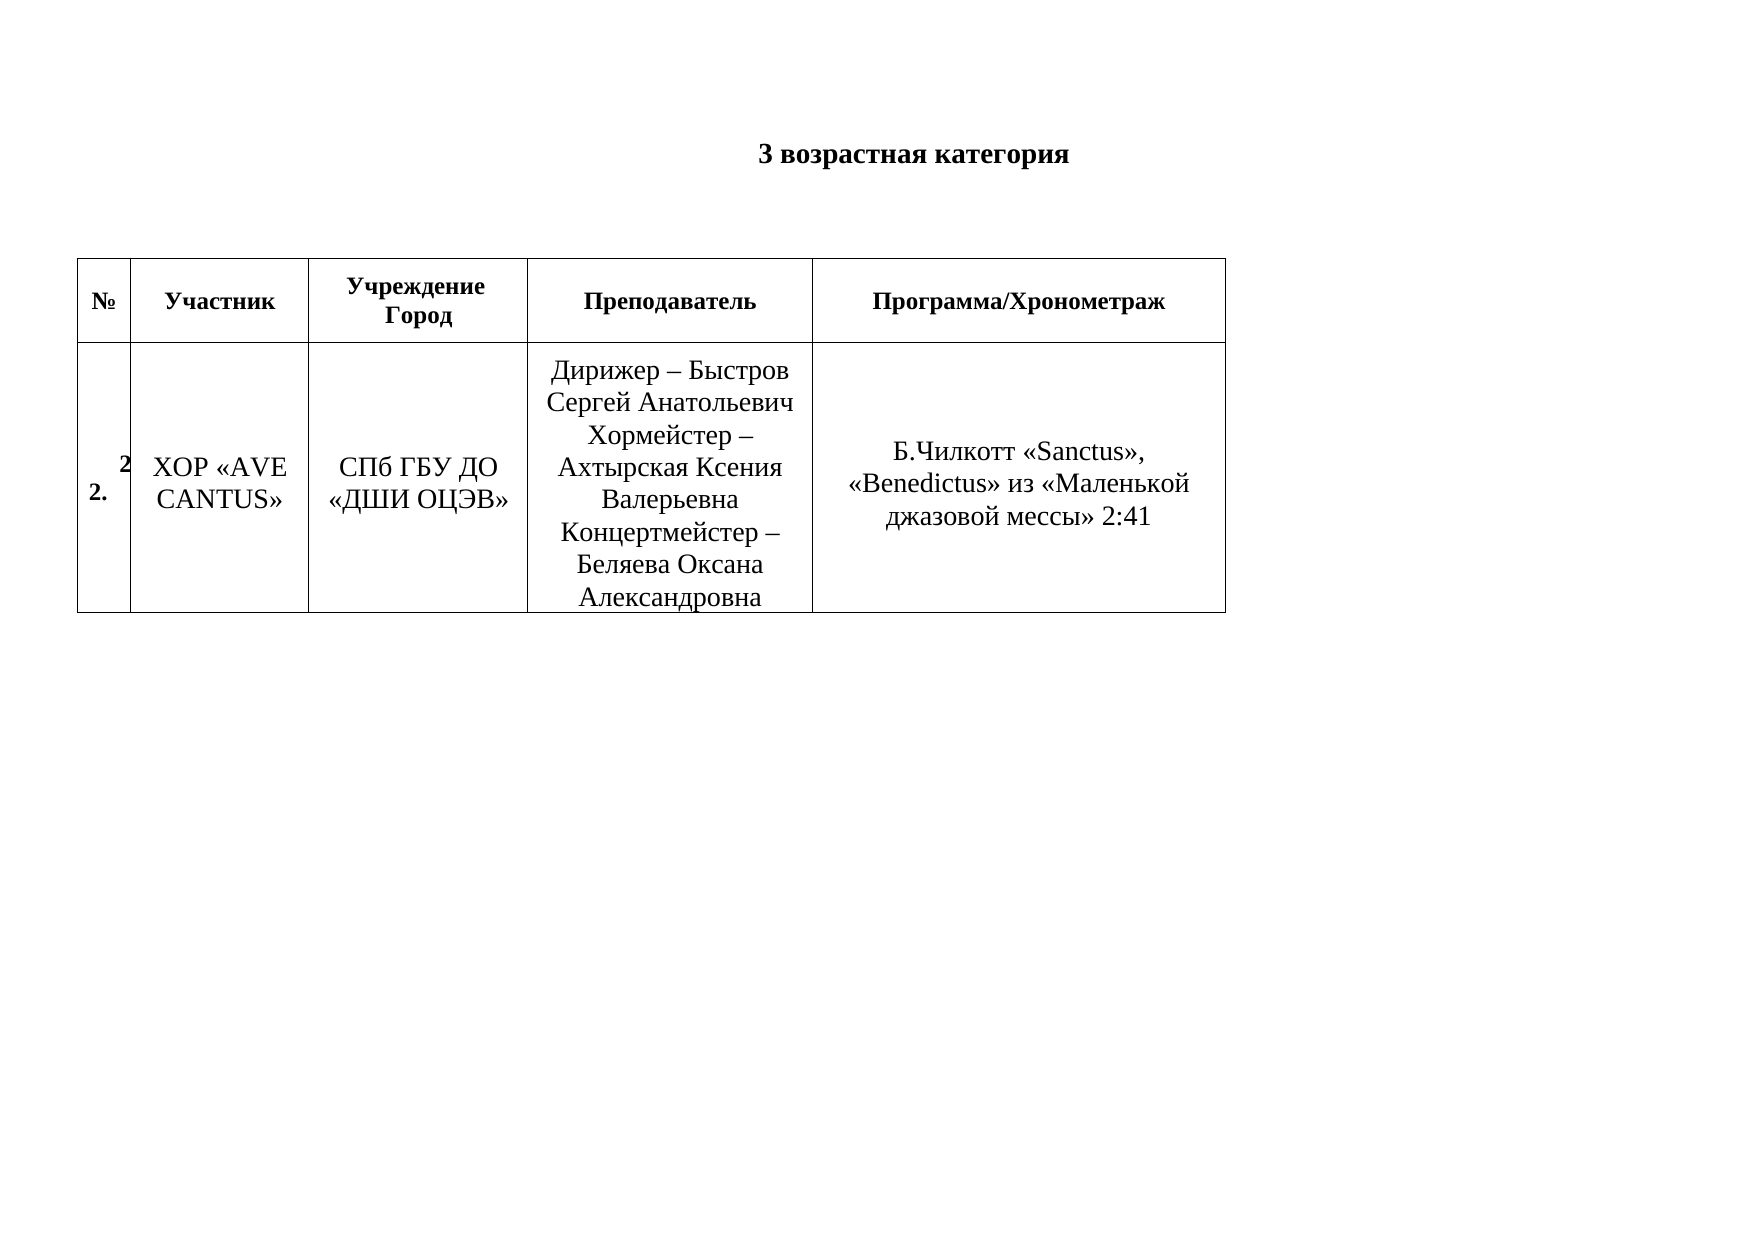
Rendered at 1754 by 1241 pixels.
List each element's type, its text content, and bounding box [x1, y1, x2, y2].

table_cell 22. [78, 343, 130, 612]
table_header Участник [131, 259, 308, 342]
table_header Преподаватель [528, 259, 812, 342]
table_header № [78, 259, 130, 342]
table_cell Б.Чилкотт «Sanctus», «Benedictus» из «Маленькой джазовой мессы» 2:41 [813, 343, 1225, 612]
table_cell ХОР «AVE CANTUS» [131, 343, 308, 612]
text 3 возрастная категория [89, 137, 1665, 170]
table_header Программа/Хронометраж [813, 259, 1225, 342]
table_header Учреждение Город [309, 259, 527, 342]
table_cell Дирижер – Быстров Сергей Анатольевич Хормейстер – Ахтырская Ксения Валерьевна Концертмейстер – Беляева Оксана Александровна [528, 343, 812, 612]
table_cell СПб ГБУ ДО «ДШИ ОЦЭВ» [309, 343, 527, 612]
